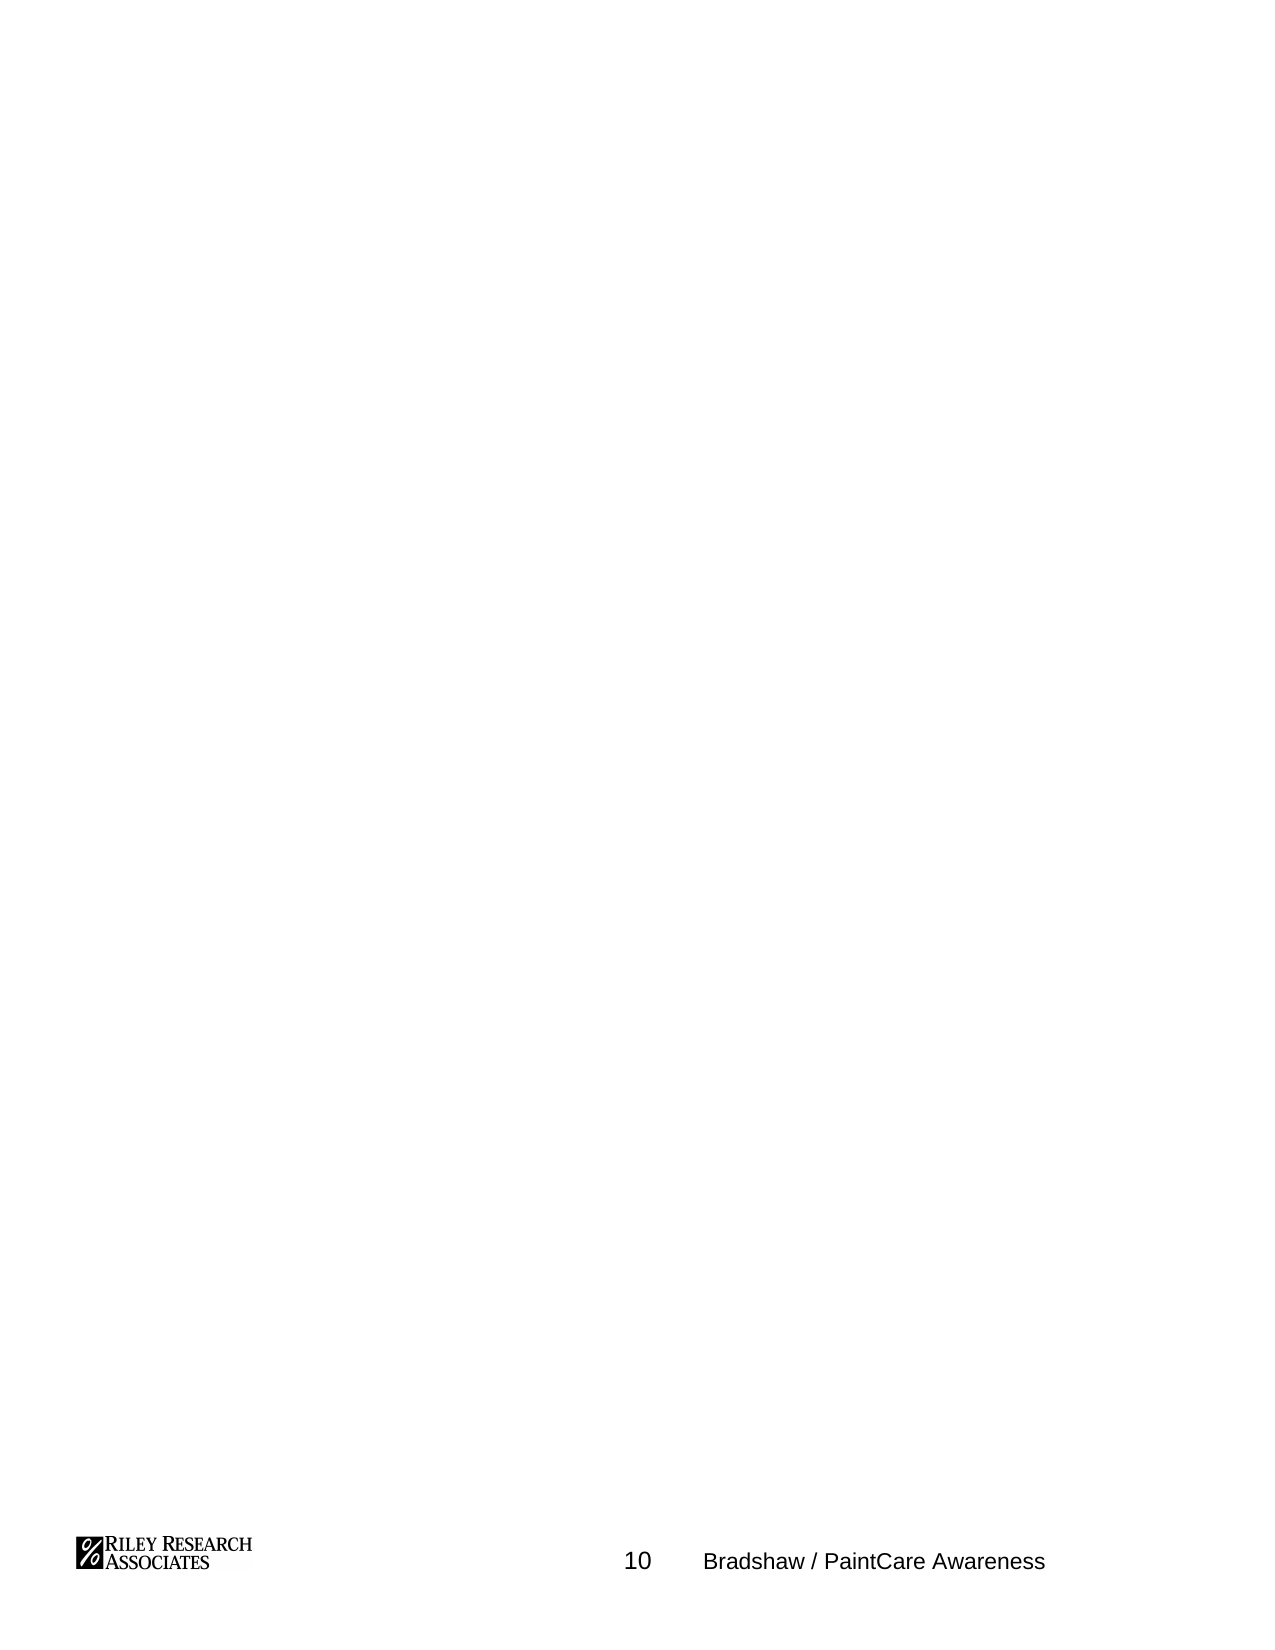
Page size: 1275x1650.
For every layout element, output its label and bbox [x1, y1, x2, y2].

picture [75, 1536, 253, 1570]
